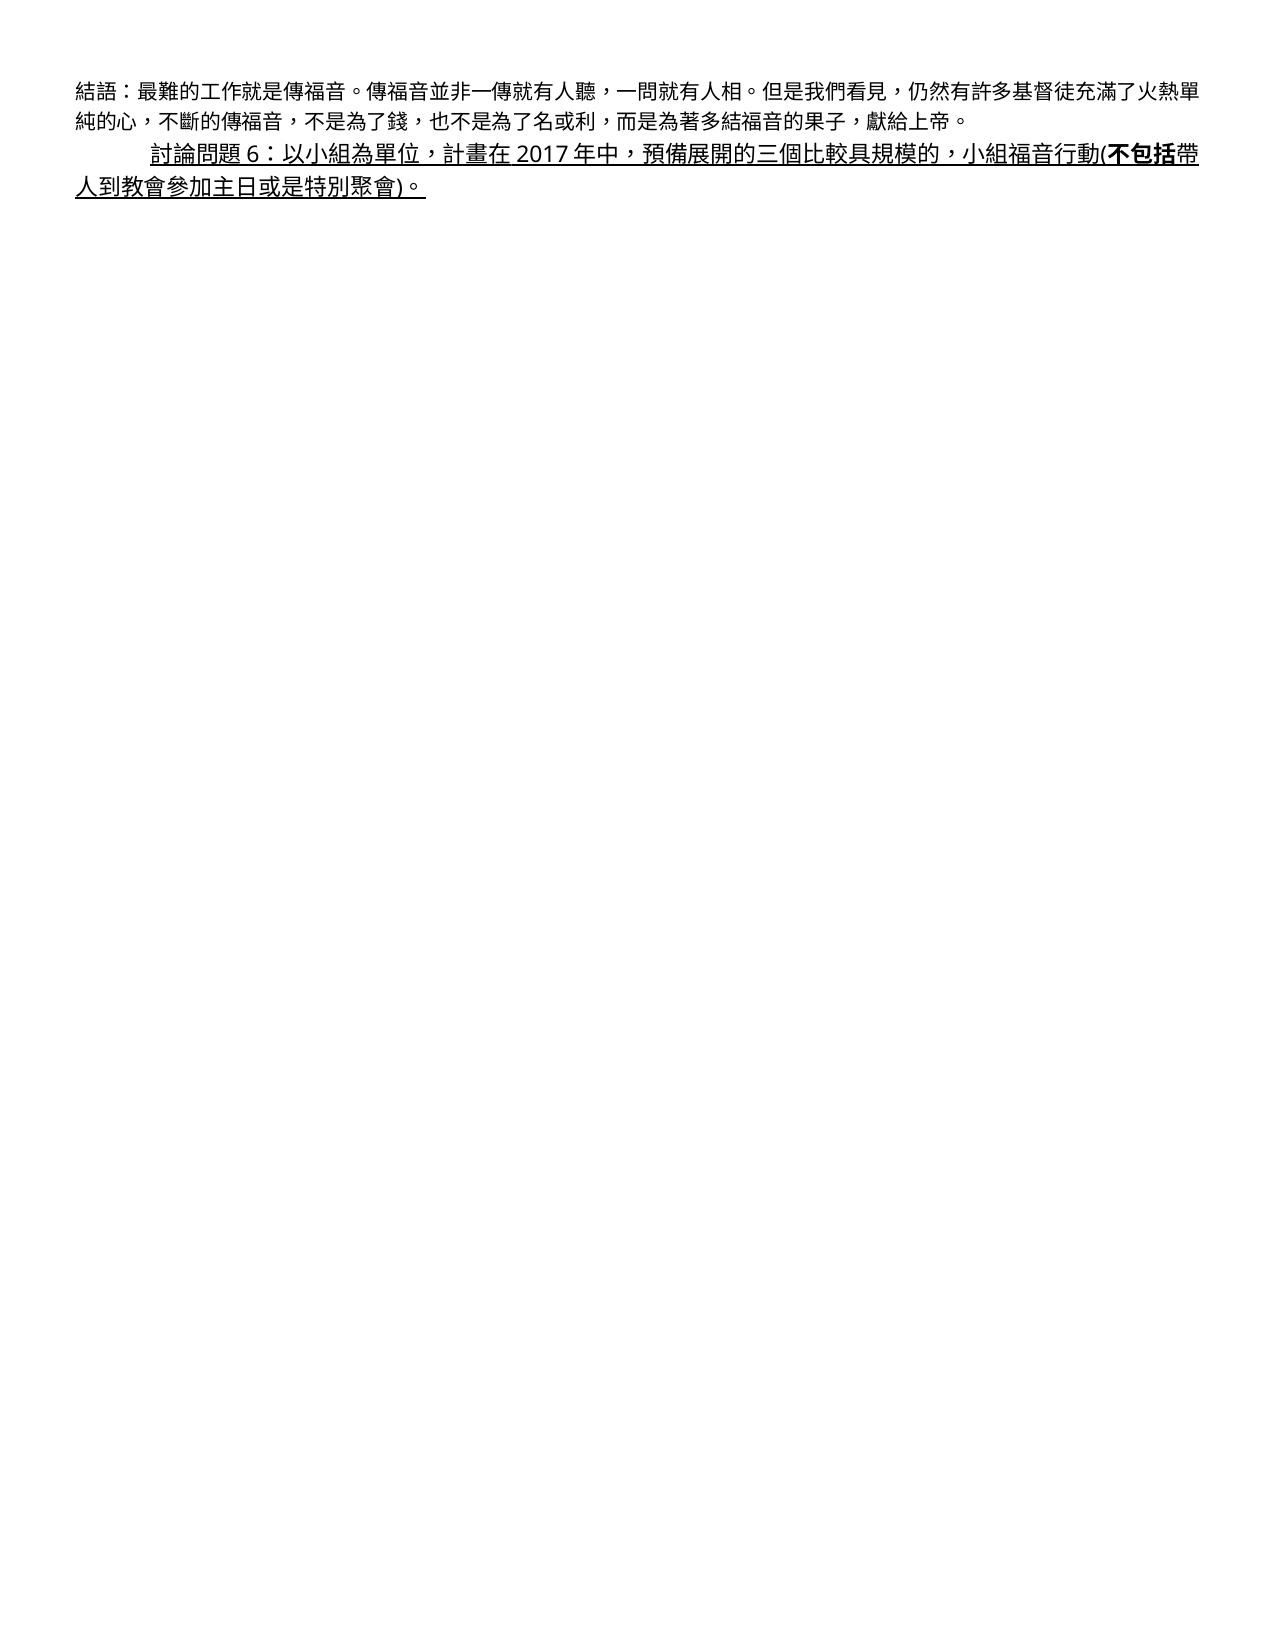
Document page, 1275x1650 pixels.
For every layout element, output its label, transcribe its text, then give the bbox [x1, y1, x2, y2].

text 結語：最難的工作就是傳福音。傳福音並非一傳就有人聽，一問就有人相。但是我們看見，仍然有許多基督徒充滿了火熱單純的心，不斷的傳福音，不是為了錢，也不是為了名或利，而是為著多結福音的果子，獻給上帝。 [75, 75, 1200, 135]
text 討論問題6：以小組為單位，計畫在2017年中，預備展開的三個比較具規模的，小組福音行動(不包括帶人到教會參加主日或是特別聚會)。 [75, 135, 1200, 202]
